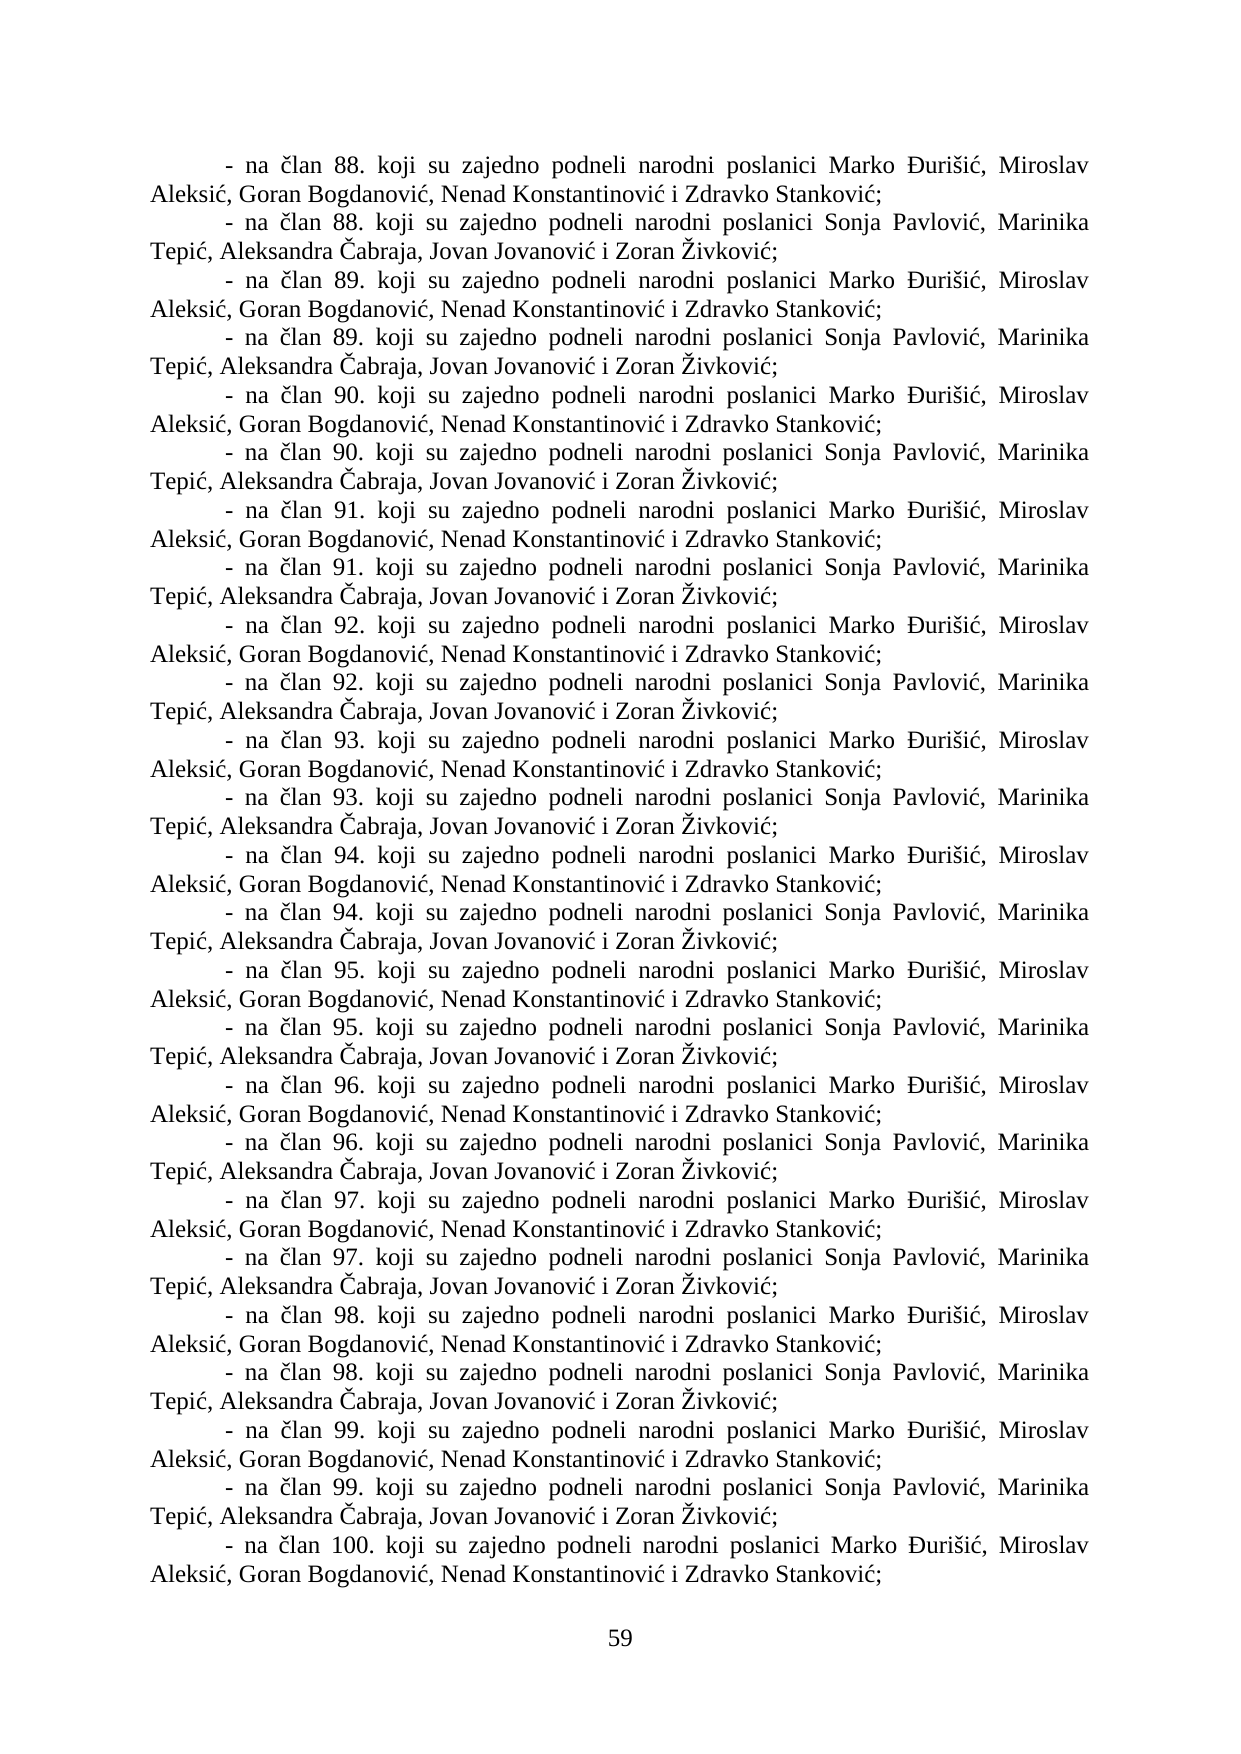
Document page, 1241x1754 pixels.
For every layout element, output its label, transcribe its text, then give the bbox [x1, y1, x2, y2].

text - na član 90. koji su zajedno podneli narodni poslanici Marko Đurišić, Miroslav Aleksić, Goran Bogdanović, Nenad Konstantinović i Zdravko Stanković; [150, 380, 1090, 437]
text - na član 95. koji su zajedno podneli narodni poslanici Marko Đurišić, Miroslav Aleksić, Goran Bogdanović, Nenad Konstantinović i Zdravko Stanković; [150, 955, 1090, 1012]
text - na član 98. koji su zajedno podneli narodni poslanici Sonja Pavlović, Marinika Tepić, Aleksandra Čabraja, Jovan Jovanović i Zoran Živković; [150, 1357, 1090, 1415]
text - na član 91. koji su zajedno podneli narodni poslanici Marko Đurišić, Miroslav Aleksić, Goran Bogdanović, Nenad Konstantinović i Zdravko Stanković; [150, 495, 1090, 552]
text - na član 99. koji su zajedno podneli narodni poslanici Marko Đurišić, Miroslav Aleksić, Goran Bogdanović, Nenad Konstantinović i Zdravko Stanković; [150, 1415, 1090, 1472]
text - na član 98. koji su zajedno podneli narodni poslanici Marko Đurišić, Miroslav Aleksić, Goran Bogdanović, Nenad Konstantinović i Zdravko Stanković; [150, 1300, 1090, 1357]
text - na član 97. koji su zajedno podneli narodni poslanici Marko Đurišić, Miroslav Aleksić, Goran Bogdanović, Nenad Konstantinović i Zdravko Stanković; [150, 1185, 1090, 1242]
text - na član 94. koji su zajedno podneli narodni poslanici Sonja Pavlović, Marinika Tepić, Aleksandra Čabraja, Jovan Jovanović i Zoran Živković; [150, 897, 1090, 955]
text - na član 92. koji su zajedno podneli narodni poslanici Sonja Pavlović, Marinika Tepić, Aleksandra Čabraja, Jovan Jovanović i Zoran Živković; [150, 667, 1090, 725]
text - na član 93. koji su zajedno podneli narodni poslanici Marko Đurišić, Miroslav Aleksić, Goran Bogdanović, Nenad Konstantinović i Zdravko Stanković; [150, 725, 1090, 782]
text - na član 89. koji su zajedno podneli narodni poslanici Marko Đurišić, Miroslav Aleksić, Goran Bogdanović, Nenad Konstantinović i Zdravko Stanković; [150, 265, 1090, 322]
text - na član 96. koji su zajedno podneli narodni poslanici Sonja Pavlović, Marinika Tepić, Aleksandra Čabraja, Jovan Jovanović i Zoran Živković; [150, 1127, 1090, 1185]
text - na član 95. koji su zajedno podneli narodni poslanici Sonja Pavlović, Marinika Tepić, Aleksandra Čabraja, Jovan Jovanović i Zoran Živković; [150, 1012, 1090, 1070]
text - na član 90. koji su zajedno podneli narodni poslanici Sonja Pavlović, Marinika Tepić, Aleksandra Čabraja, Jovan Jovanović i Zoran Živković; [150, 437, 1090, 495]
text - na član 89. koji su zajedno podneli narodni poslanici Sonja Pavlović, Marinika Tepić, Aleksandra Čabraja, Jovan Jovanović i Zoran Živković; [150, 322, 1090, 380]
text - na član 93. koji su zajedno podneli narodni poslanici Sonja Pavlović, Marinika Tepić, Aleksandra Čabraja, Jovan Jovanović i Zoran Živković; [150, 782, 1090, 840]
text - na član 96. koji su zajedno podneli narodni poslanici Marko Đurišić, Miroslav Aleksić, Goran Bogdanović, Nenad Konstantinović i Zdravko Stanković; [150, 1070, 1090, 1127]
text - na član 97. koji su zajedno podneli narodni poslanici Sonja Pavlović, Marinika Tepić, Aleksandra Čabraja, Jovan Jovanović i Zoran Živković; [150, 1242, 1090, 1300]
text - na član 94. koji su zajedno podneli narodni poslanici Marko Đurišić, Miroslav Aleksić, Goran Bogdanović, Nenad Konstantinović i Zdravko Stanković; [150, 840, 1090, 897]
text - na član 100. koji su zajedno podneli narodni poslanici Marko Đurišić, Miroslav Aleksić, Goran Bogdanović, Nenad Konstantinović i Zdravko Stanković; [150, 1530, 1090, 1587]
text - na član 92. koji su zajedno podneli narodni poslanici Marko Đurišić, Miroslav Aleksić, Goran Bogdanović, Nenad Konstantinović i Zdravko Stanković; [150, 610, 1090, 667]
text - na član 99. koji su zajedno podneli narodni poslanici Sonja Pavlović, Marinika Tepić, Aleksandra Čabraja, Jovan Jovanović i Zoran Živković; [150, 1472, 1090, 1530]
text - na član 91. koji su zajedno podneli narodni poslanici Sonja Pavlović, Marinika Tepić, Aleksandra Čabraja, Jovan Jovanović i Zoran Živković; [150, 552, 1090, 610]
text - na član 88. koji su zajedno podneli narodni poslanici Marko Đurišić, Miroslav Aleksić, Goran Bogdanović, Nenad Konstantinović i Zdravko Stanković; [150, 150, 1090, 207]
text - na član 88. koji su zajedno podneli narodni poslanici Sonja Pavlović, Marinika Tepić, Aleksandra Čabraja, Jovan Jovanović i Zoran Živković; [150, 207, 1090, 265]
